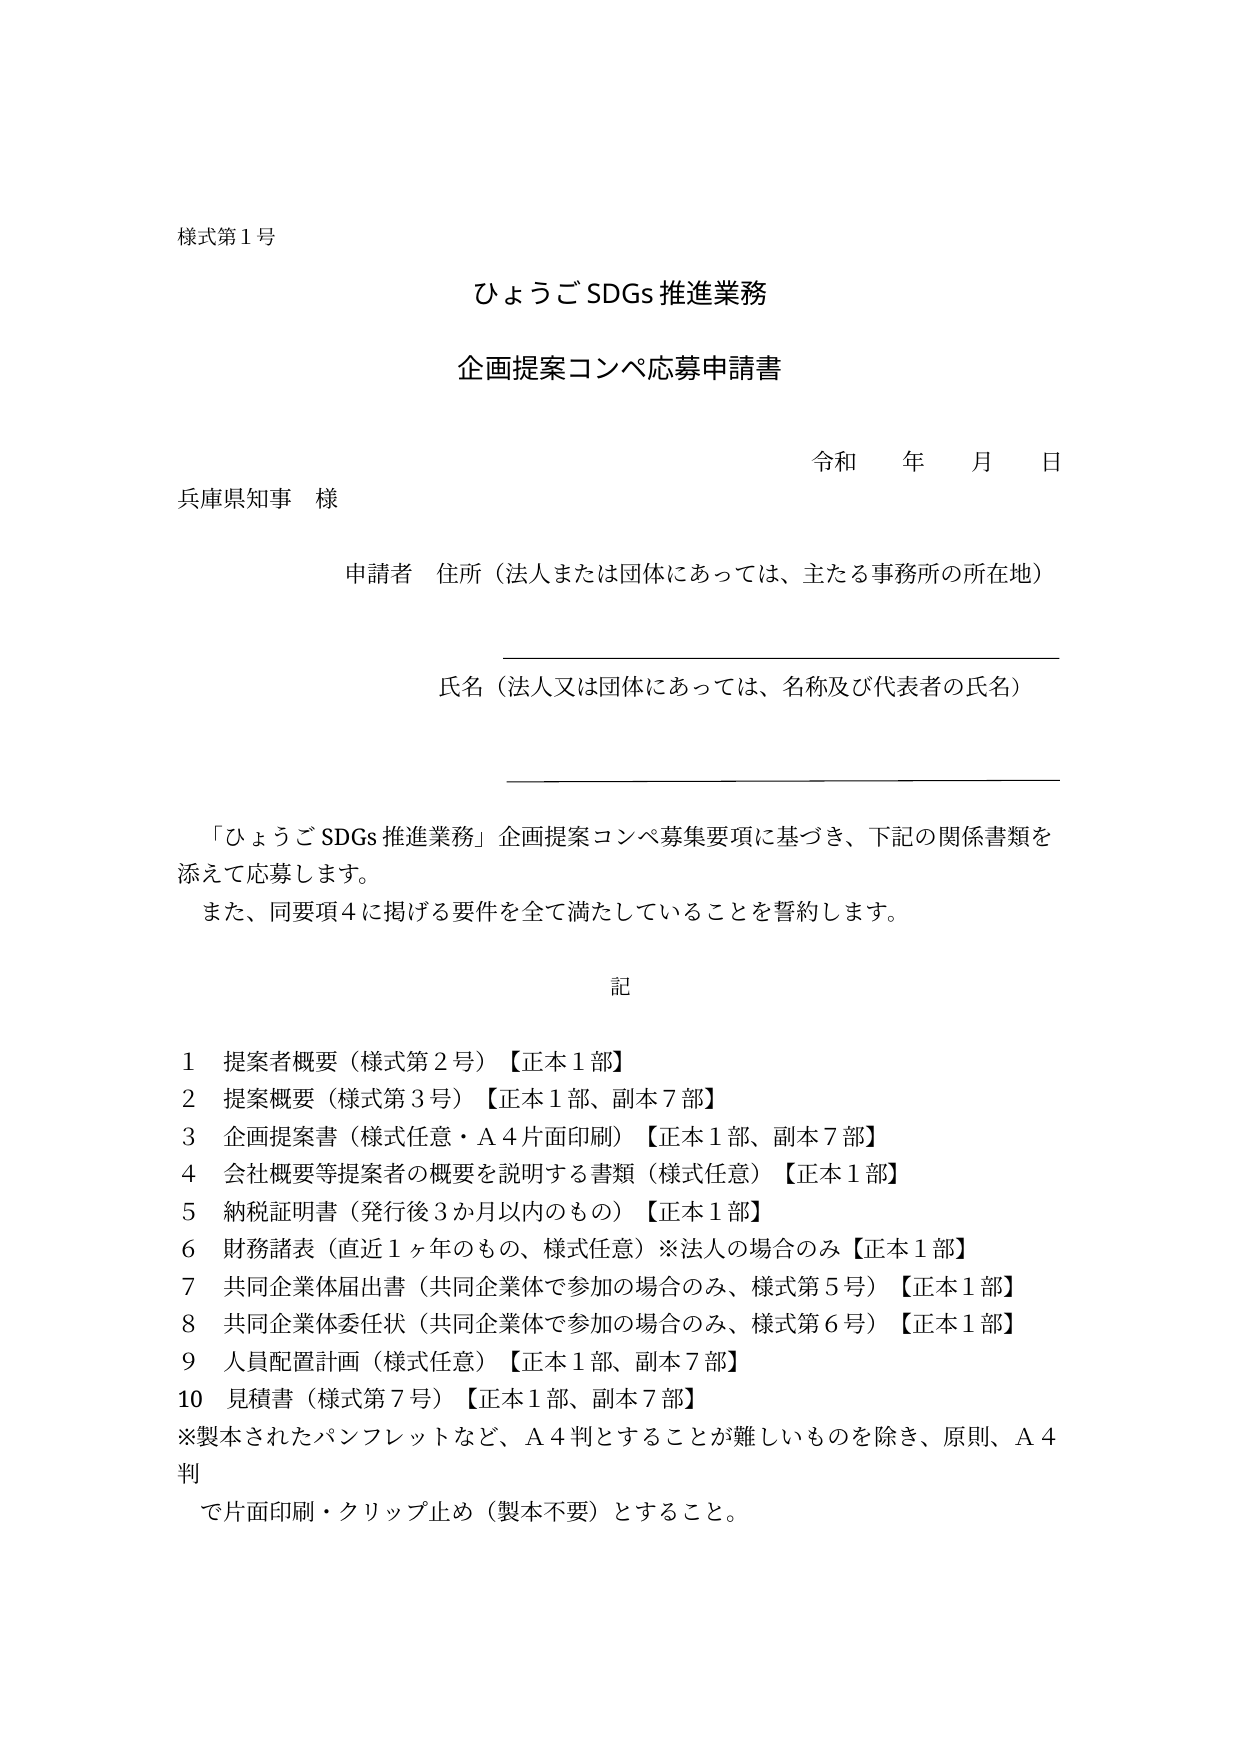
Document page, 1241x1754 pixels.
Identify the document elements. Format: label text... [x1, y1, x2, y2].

text ３ 企画提案書（様式任意・Ａ４片面印刷）【正本１部、副本７部】 [177, 1117, 1063, 1154]
text ４ 会社概要等提案者の概要を説明する書類（様式任意）【正本１部】 [177, 1154, 1063, 1192]
text 令和 年 月 日 [177, 442, 1063, 479]
text 様式第１号 [177, 217, 976, 254]
text ひょうごSDGs推進業務 [177, 254, 1063, 329]
text で片面印刷・クリップ止め（製本不要）とすること。 [177, 1492, 1063, 1529]
text ９ 人員配置計画（様式任意）【正本１部、副本７部】 [177, 1342, 1063, 1379]
text ６ 財務諸表（直近１ヶ年のもの、様式任意）※法人の場合のみ【正本１部】 [177, 1229, 1063, 1267]
subtitle 記 [177, 967, 1063, 1004]
text 兵庫県知事 様 [177, 479, 963, 517]
text ※製本されたパンフレットなど、Ａ４判とすることが難しいものを除き、原則、Ａ４判 [177, 1417, 1063, 1492]
text １ 提案者概要（様式第２号）【正本１部】 ２ 提案概要（様式第３号）【正本１部、副本７部】 [177, 1042, 1063, 1117]
text ５ 納税証明書（発行後３か月以内のもの）【正本１部】 [177, 1192, 1063, 1229]
text ７ 共同企業体届出書（共同企業体で参加の場合のみ、様式第５号）【正本１部】 [177, 1267, 1063, 1304]
text ８ 共同企業体委任状（共同企業体で参加の場合のみ、様式第６号）【正本１部】 [177, 1304, 1063, 1342]
text 氏名（法人又は団体にあっては、名称及び代表者の氏名） [177, 667, 1032, 704]
text 「ひょうごSDGs推進業務」企画提案コンペ募集要項に基づき、下記の関係書類を添えて応募します。 [177, 817, 1055, 892]
text 申請者 住所（法人または団体にあっては、主たる事務所の所在地） [177, 554, 1055, 592]
text 企画提案コンペ応募申請書 [177, 329, 1063, 404]
text 10 見積書（様式第７号）【正本１部、副本７部】 [177, 1379, 1063, 1417]
text また、同要項４に掲げる要件を全て満たしていることを誓約します。 [177, 892, 1055, 929]
